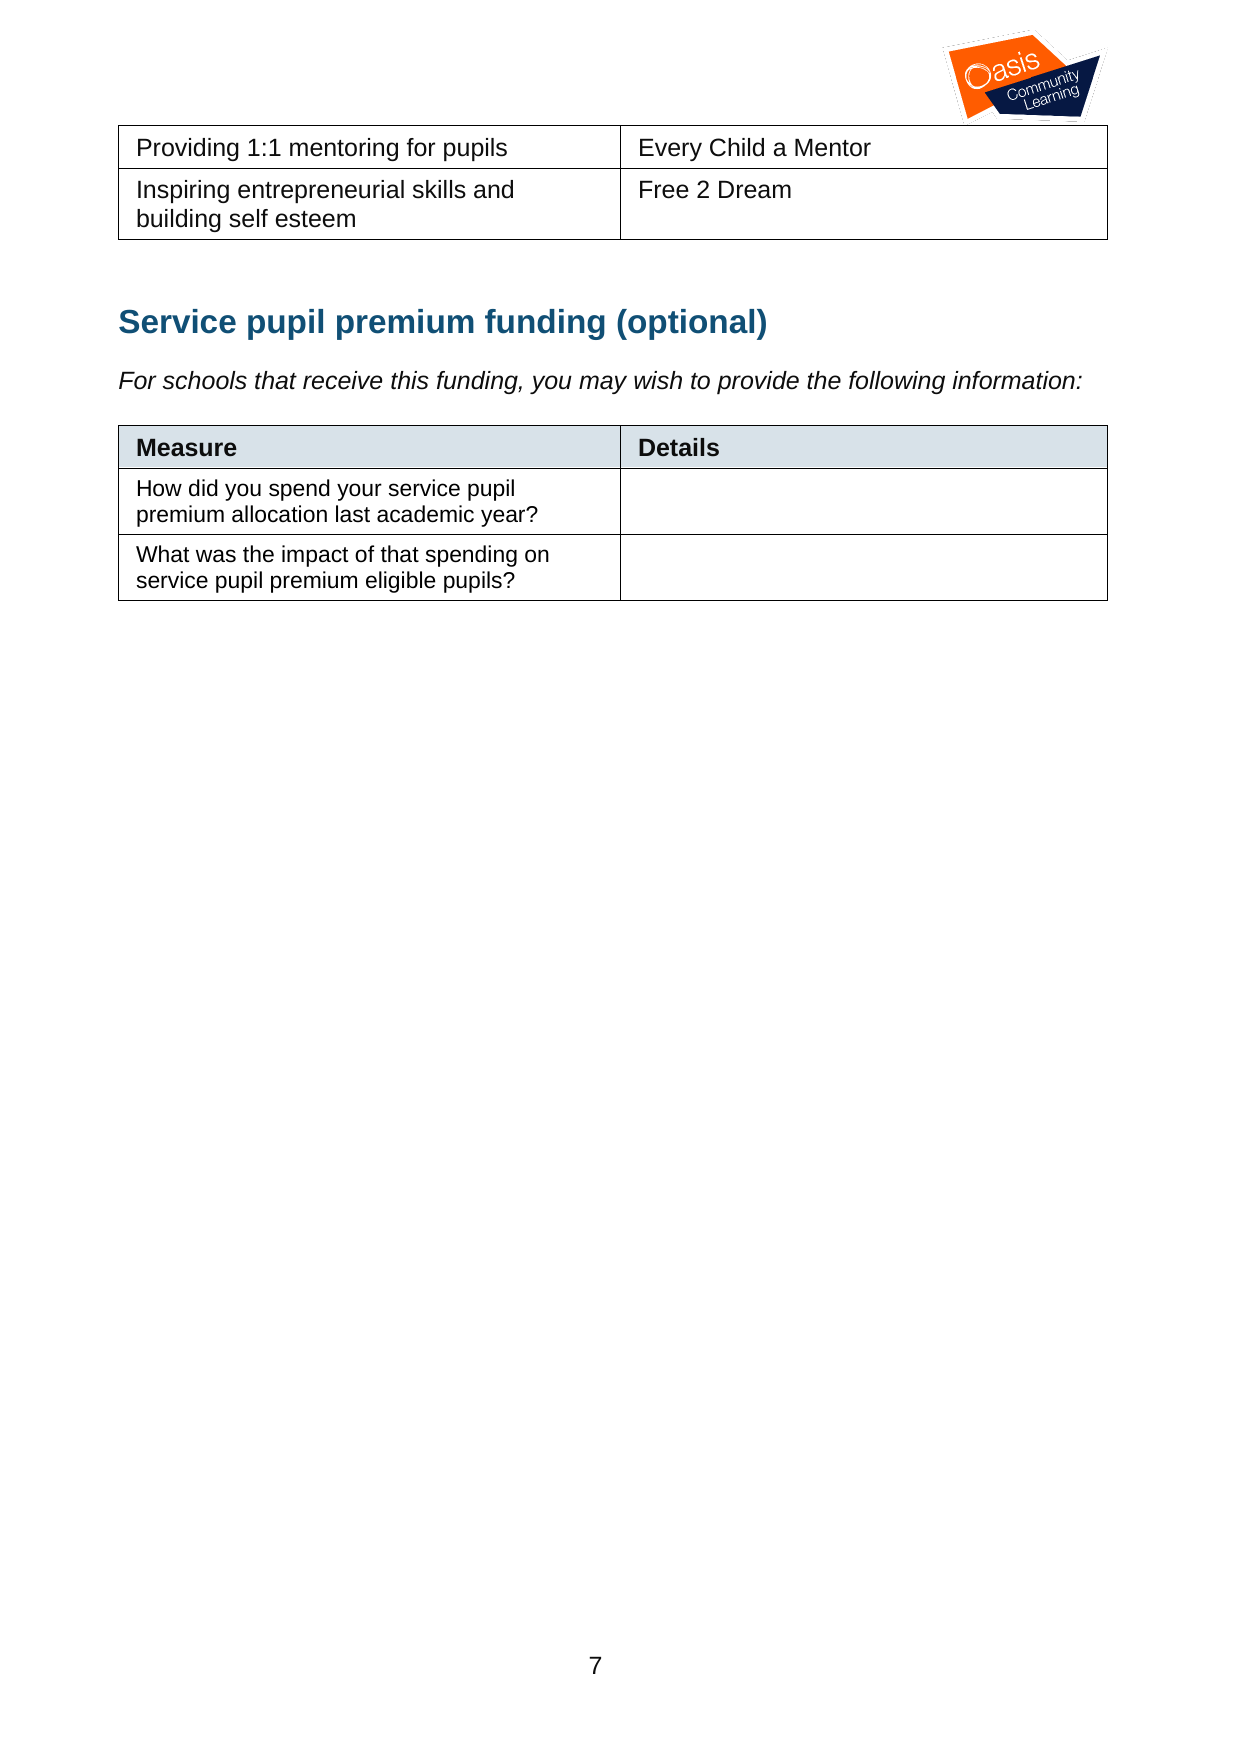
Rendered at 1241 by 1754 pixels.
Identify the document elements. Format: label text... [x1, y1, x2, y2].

table_cell Every Child a Mentor [621, 126, 1107, 168]
table_cell [621, 469, 1107, 534]
table_cell Free 2 Dream [621, 169, 1107, 239]
table_header Measure [119, 426, 620, 467]
table_cell What was the impact of that spending on service pupil premium eligible pupils? [119, 535, 620, 600]
picture [942, 30, 1108, 125]
table_header Details [621, 426, 1107, 467]
subtitle Service pupil premium funding (optional) [118, 302, 1107, 341]
table_cell [621, 535, 1107, 600]
table_cell How did you spend your service pupil premium allocation last academic year? [119, 469, 620, 534]
text For schools that receive this funding, you may wish to provide the following information: [118, 366, 1107, 394]
table_cell Inspiring entrepreneurial skills and building self esteem [119, 169, 620, 239]
table_cell Providing 1:1 mentoring for pupils [119, 126, 620, 168]
